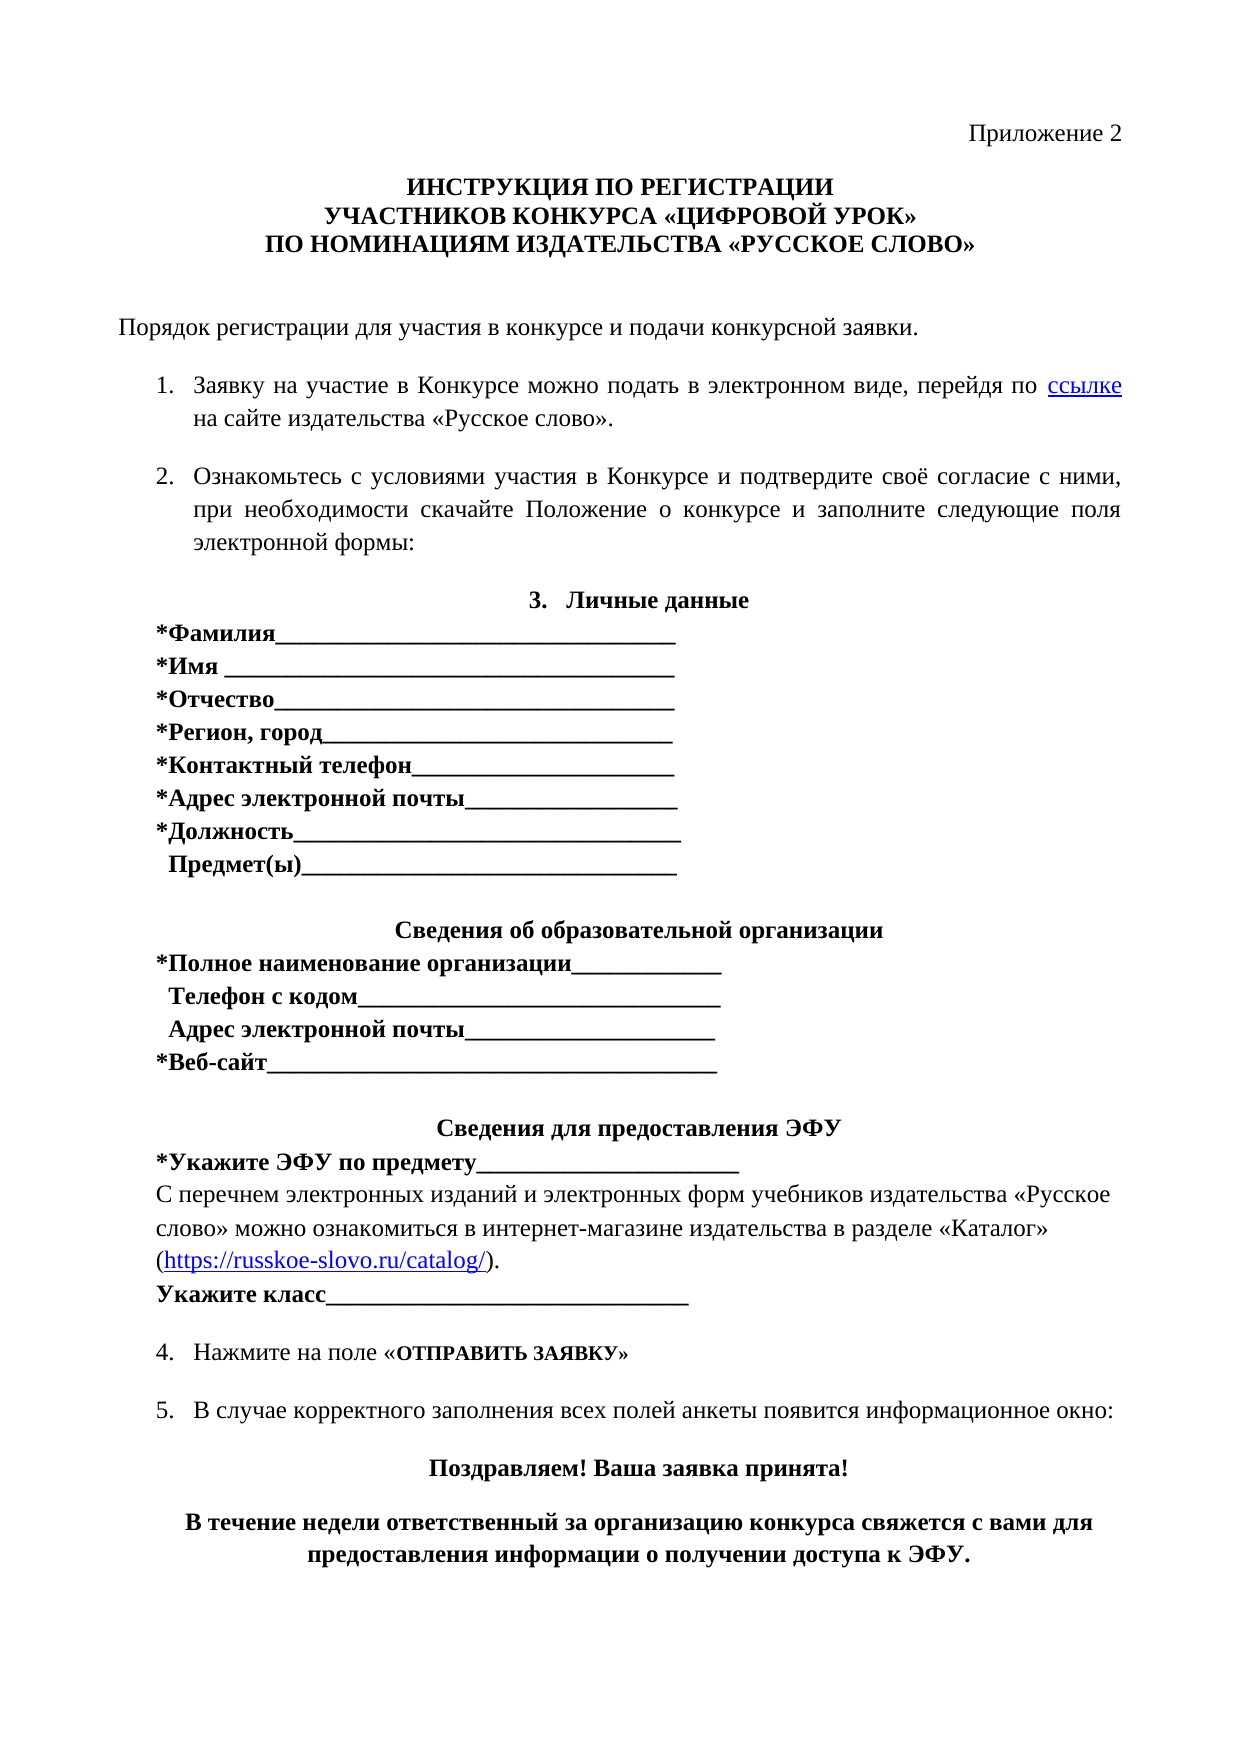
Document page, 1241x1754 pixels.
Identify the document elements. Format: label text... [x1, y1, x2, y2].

text Сведения об образовательной организации [156, 915, 1122, 944]
text Адрес электронной почты____________________ [156, 1014, 1122, 1043]
text *Отчество________________________________ [156, 684, 1122, 713]
text ИНСТРУКЦИЯ ПО РЕГИСТРАЦИИ [118, 172, 1122, 201]
text *Веб-сайт____________________________________ [156, 1047, 1122, 1076]
text УЧАСТНИКОВ КОНКУРСА «ЦИФРОВОЙ УРОК» [118, 201, 1122, 229]
list Нажмите на поле «ОТПРАВИТЬ ЗАЯВКУ» [156, 1337, 1122, 1365]
list Личные данные [156, 585, 1122, 614]
text *Фамилия________________________________ [156, 618, 1122, 647]
text С перечнем электронных изданий и электронных форм учебников издательства «Русское слово» можно ознакомиться в интернет-магазине издательства в разделе «Каталог» (https://russkoe-slovo.ru/catalog/). [156, 1179, 1122, 1274]
text *Полное наименование организации____________ [156, 948, 1122, 977]
text *Имя ____________________________________ [156, 651, 1122, 680]
text ПО НОМИНАЦИЯМ ИЗДАТЕЛЬСТВА «РУССКОЕ СЛОВО» [118, 229, 1122, 258]
list В случае корректного заполнения всех полей анкеты появится информационное окно: [156, 1395, 1122, 1423]
text Приложение 2 [118, 118, 1122, 147]
text Порядок регистрации для участия в конкурсе и подачи конкурсной заявки. [118, 312, 1122, 341]
text Телефон с кодом_____________________________ [156, 981, 1122, 1010]
list Ознакомьтесь с условиями участия в Конкурсе и подтвердите своё согласие с ними, при необходимости скачайте Положение о конкурсе и заполните следующие поля электронной формы: [156, 461, 1122, 556]
text *Адрес электронной почты_________________ [156, 783, 1122, 812]
text Предмет(ы)______________________________ [156, 849, 1122, 878]
text Укажите класс_____________________________ [156, 1279, 1122, 1307]
text *Контактный телефон_____________________ [156, 750, 1122, 779]
text Поздравляем! Ваша заявка принята! [156, 1453, 1122, 1481]
text Сведения для предоставления ЭФУ [156, 1113, 1122, 1142]
text *Должность_______________________________ [156, 816, 1122, 845]
text *Укажите ЭФУ по предмету_____________________ [156, 1147, 1122, 1175]
list Заявку на участие в Конкурсе можно подать в электронном виде, перейдя по ссылке на сайте издательства «Русское слово». [156, 370, 1122, 432]
text *Регион, город____________________________ [156, 717, 1122, 746]
text В течение недели ответственный за организацию конкурса свяжется с вами для предоставления информации о получении доступа к ЭФУ. [156, 1507, 1122, 1568]
